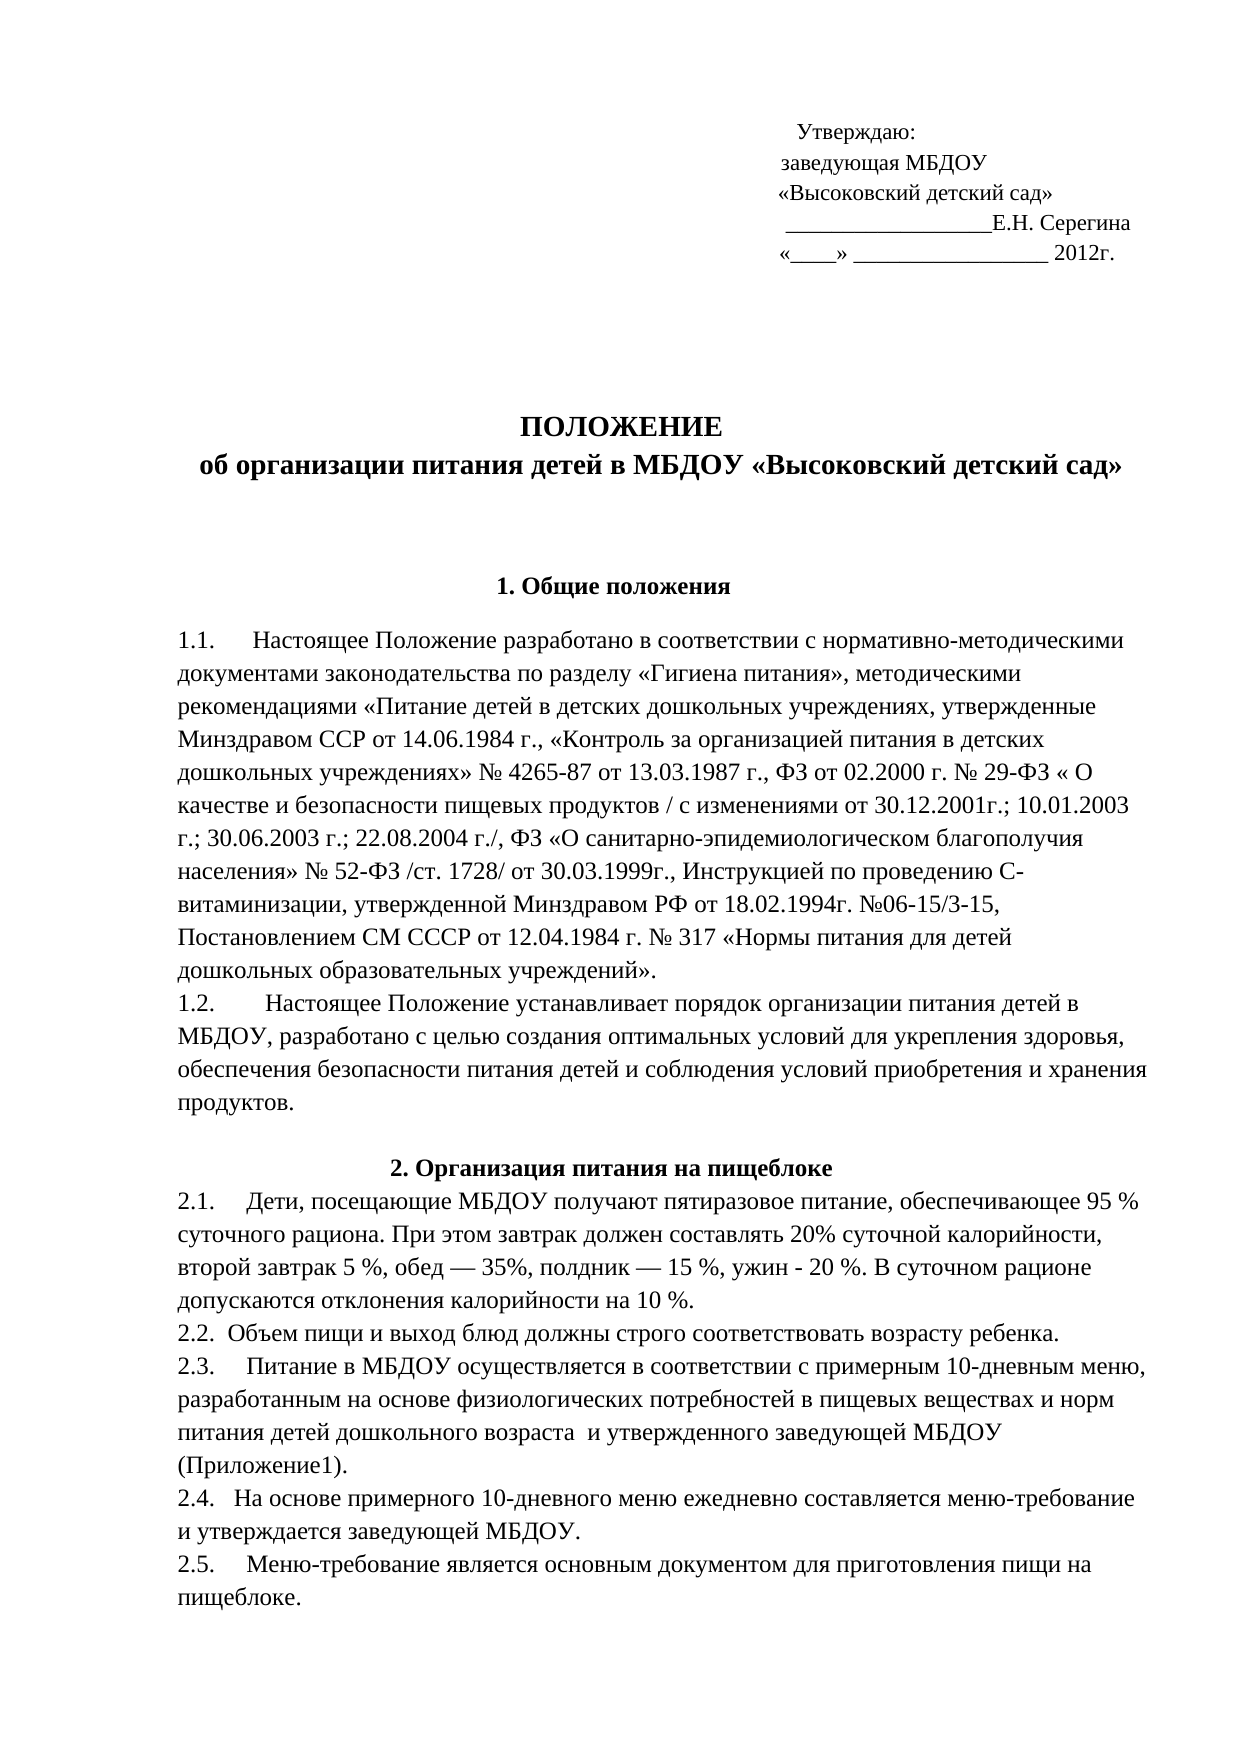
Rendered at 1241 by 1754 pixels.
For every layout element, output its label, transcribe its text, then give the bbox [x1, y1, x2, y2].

text Утверждаю: [177, 118, 1152, 144]
text «____» _________________ 2012г. [177, 239, 1152, 266]
text 2.5. Меню-требование является основным документом для приготовления пищи на пищеблоке. [177, 1549, 1152, 1611]
text __________________Е.Н. Серегина [177, 209, 1152, 235]
text 2.1. Дети, посещающие МБДОУ получают пятиразовое питание, обеспечивающее 95 % суточного рациона. При этом завтрак должен составлять 20% суточной калорийности, второй завтрак 5 %, обед — 35%, полдник — 15 %, ужин - 20 %. В суточном рационе допускаются отклонения калорийности на 10 %. [177, 1186, 1152, 1314]
text об организации питания детей в МБДОУ «Высоковский детский сад» [177, 447, 1152, 481]
text 2.3. Питание в МБДОУ осуществляется в соответствии с примерным 10-дневным меню, разработанным на основе физиологических потребностей в пищевых веществах и норм питания детей дошкольного возраста и утвержденного заведующей МБДОУ (Приложение1). [177, 1351, 1152, 1479]
text 1.2. Настоящее Положение устанавливает порядок организации питания детей в МБДОУ, разработано с целью создания оптимальных условий для укрепления здоровья, обеспечения безопасности питания детей и соблюдения условий приобретения и хранения продуктов. [177, 988, 1152, 1116]
text 2. Организация питания на пищеблоке [177, 1153, 1152, 1182]
text заведующая МБДОУ [177, 149, 1152, 175]
text «Высоковский детский сад» [177, 179, 1152, 205]
text 1. Общие положения [177, 571, 1152, 600]
text 2.4. На основе примерного 10-дневного меню ежедневно составляется меню-требование и утверждается заведующей МБДОУ. [177, 1483, 1152, 1545]
text 2.2. Объем пищи и выход блюд должны строго соответствовать возрасту ребенка. [177, 1318, 1152, 1347]
text ПОЛОЖЕНИЕ [177, 409, 1152, 442]
text 1.1. Настоящее Положение разработано в соответствии с нормативно-методическими документами законодательства по разделу «Гигиена питания», методическими рекомендациями «Питание детей в детских дошкольных учреждениях, утвержденные Минздравом ССР от 14.06.1984 г., «Контроль за организацией питания в детских дошкольных учреждениях» № 4265-87 от 13.03.1987 г., ФЗ от 02.2000 г. № 29-ФЗ « О качестве и безопасности пищевых продуктов / с изменениями от 30.12.2001г.; 10.01.2003 г.; 30.06.2003 г.; 22.08.2004 г./, ФЗ «О санитарно-эпидемиологическом благополучия населения» № 52-ФЗ /ст. 1728/ от 30.03.1999г., Инструкцией по проведению С- витаминизации, утвержденной Минздравом РФ от 18.02.1994г. №06-15/3-15, Постановлением СМ СССР от 12.04.1984 г. № 317 «Нормы питания для детей дошкольных образовательных учреждений». [177, 625, 1152, 984]
